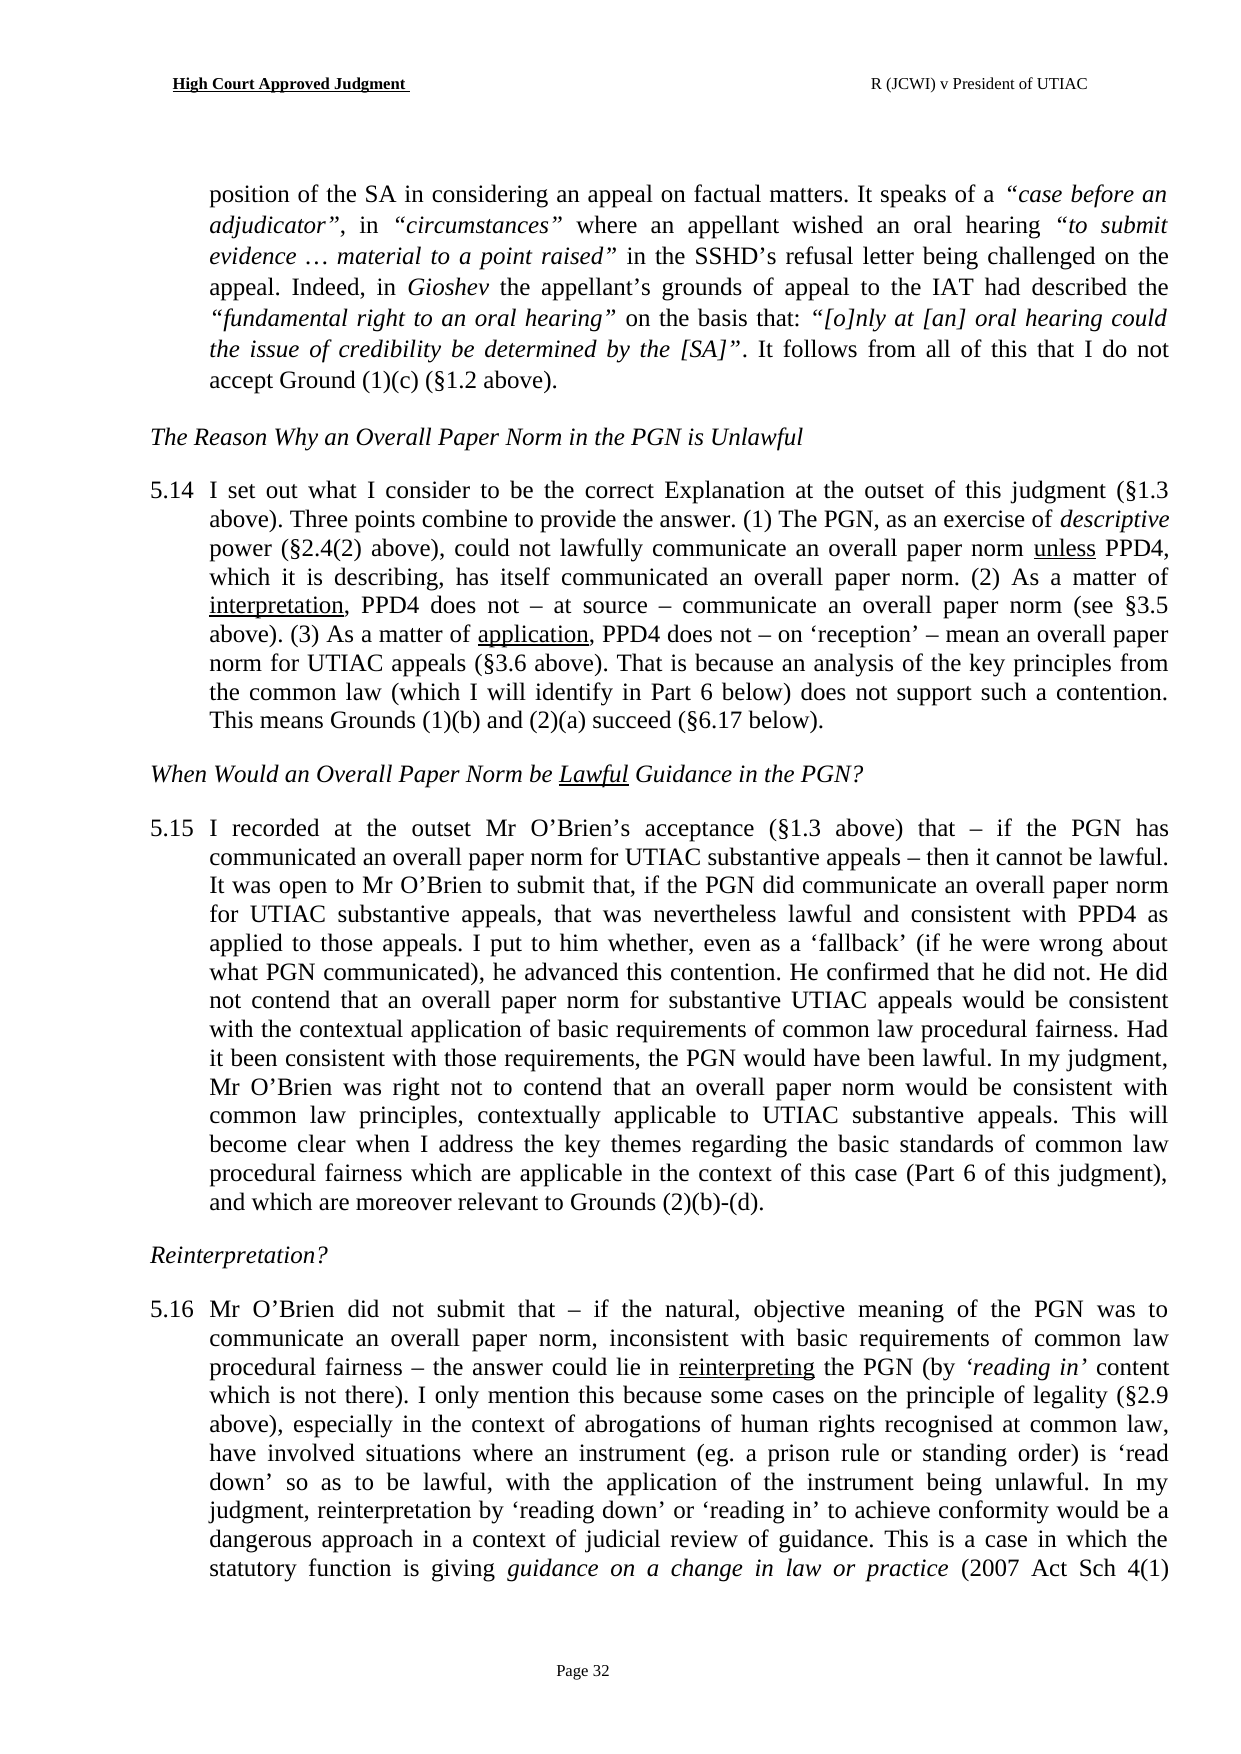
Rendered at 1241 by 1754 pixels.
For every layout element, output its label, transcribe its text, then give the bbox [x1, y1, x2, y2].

list The Reason Why an Overall Paper Norm in the PGN is Unlawful [150, 422, 1170, 450]
list When Would an Overall Paper Norm be Lawful Guidance in the PGN? [150, 759, 1170, 788]
list I recorded at the outset Mr O’Brien’s acceptance (§1.3 above) that – if the PGN has communicated an overall paper norm for UTIAC substantive appeals – then it cannot be lawful. It was open to Mr O’Brien to submit that, if the PGN did communicate an overall paper norm for UTIAC substantive appeals, that was nevertheless lawful and consistent with PPD4 as applied to those appeals. I put to him whether, even as a ‘fallback’ (if he were wrong about what PGN communicated), he advanced this contention. He confirmed that he did not. He did not contend that an overall paper norm for substantive UTIAC appeals would be consistent with the contextual application of basic requirements of common law procedural fairness. Had it been consistent with those requirements, the PGN would have been lawful. In my judgment, Mr O’Brien was right not to contend that an overall paper norm would be consistent with common law principles, contextually applicable to UTIAC substantive appeals. This will become clear when I address the key themes regarding the basic standards of common law procedural fairness which are applicable in the context of this case (Part 6 of this judgment), and which are moreover relevant to Grounds (2)(b)-(d). [150, 813, 1170, 1215]
list Reinterpretation? [150, 1240, 1170, 1269]
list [150, 1294, 1170, 1582]
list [150, 179, 1170, 394]
list I set out what I consider to be the correct Explanation at the outset of this judgment (§1.3 above). Three points combine to provide the answer. (1) The PGN, as an exercise of descriptive power (§2.4(2) above), could not lawfully communicate an overall paper norm unless PPD4, which it is describing, has itself communicated an overall paper norm. (2) As a matter of interpretation, PPD4 does not – at source – communicate an overall paper norm (see §3.5 above). (3) As a matter of application, PPD4 does not – on ‘reception’ – mean an overall paper norm for UTIAC appeals (§3.6 above). That is because an analysis of the key principles from the common law (which I will identify in Part 6 below) does not support such a contention. This means Grounds (1)(b) and (2)(a) succeed (§6.17 below). [150, 475, 1170, 734]
